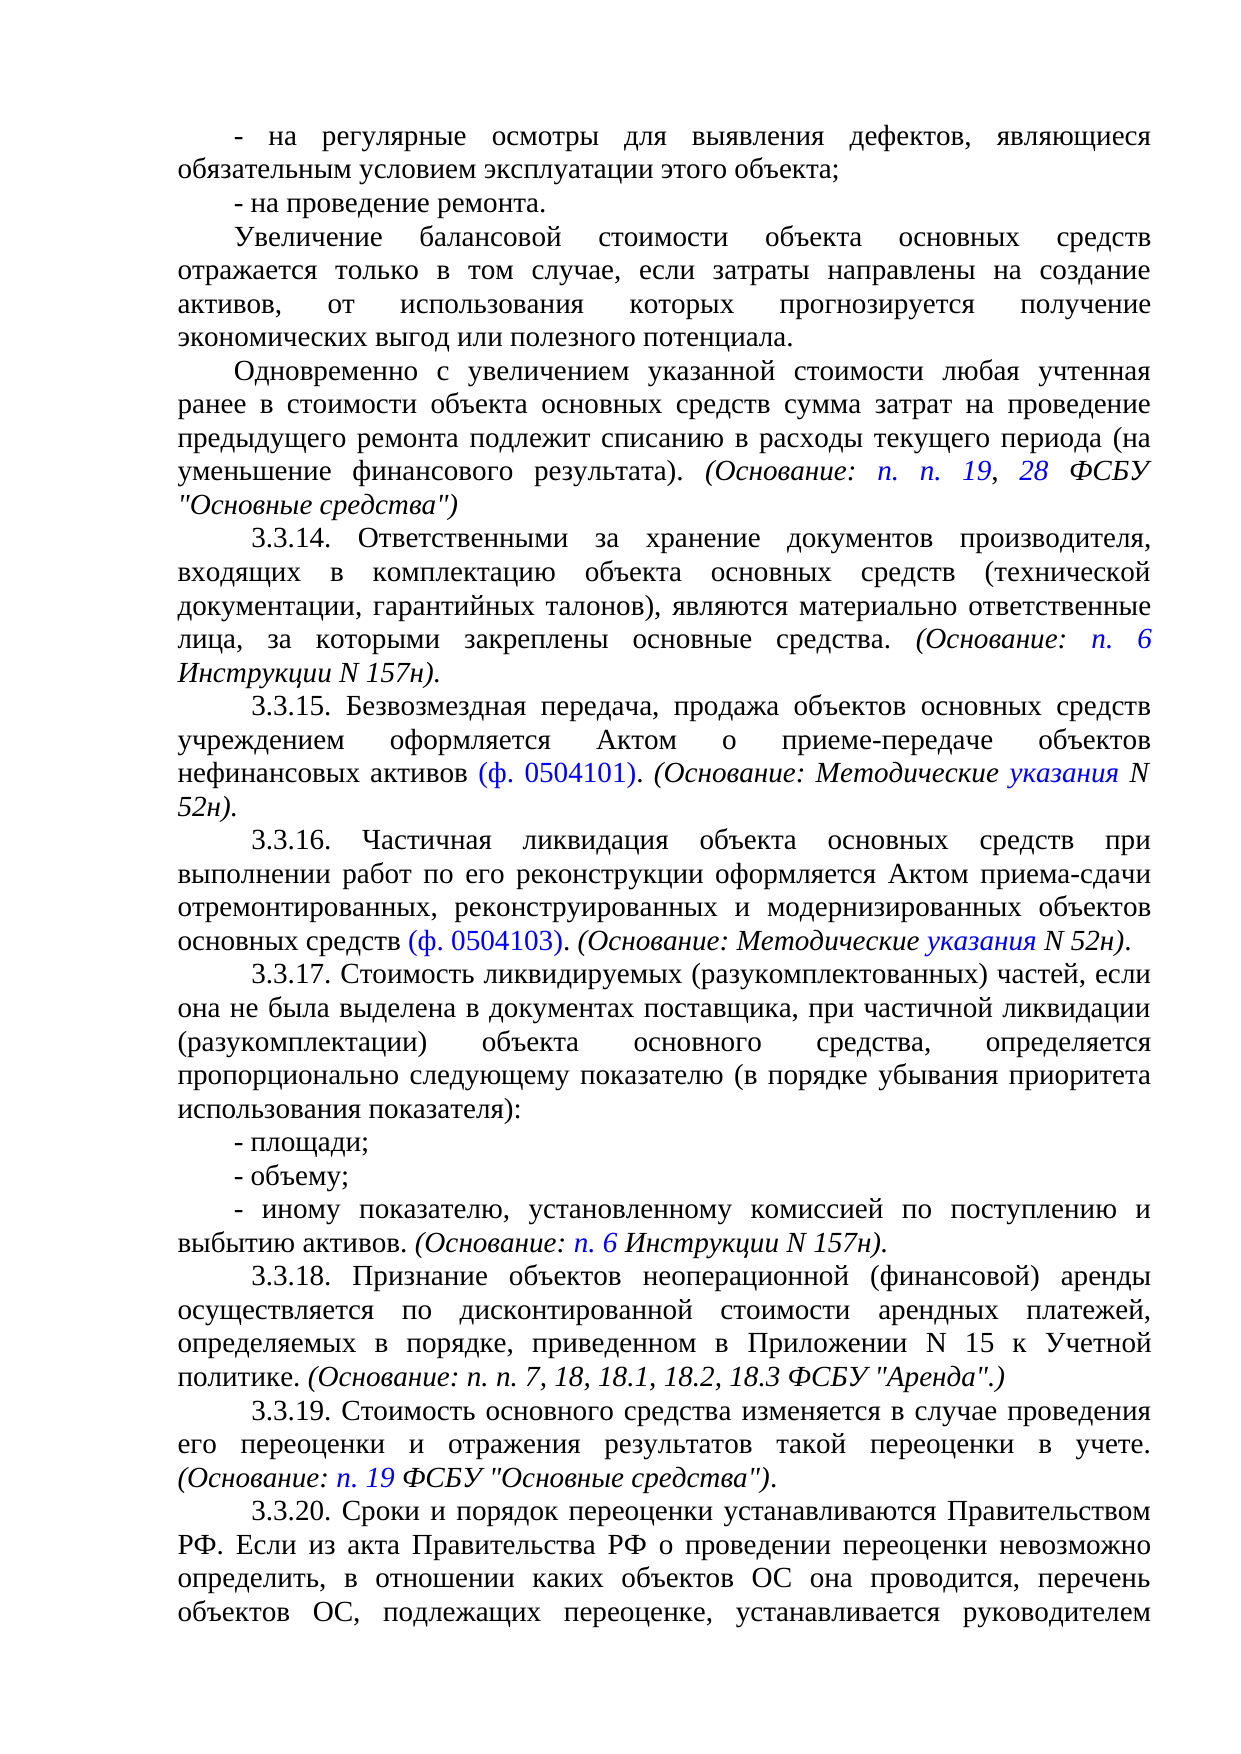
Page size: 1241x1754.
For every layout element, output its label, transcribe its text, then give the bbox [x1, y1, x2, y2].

text - на проведение ремонта. [177, 185, 1152, 219]
text - объему; [177, 1158, 1152, 1191]
text - площади; [177, 1124, 1152, 1158]
text 3.3.16. Частичная ликвидация объекта основных средств при выполнении работ по его реконструкции оформляется Актом приема-сдачи отремонтированных, реконструированных и модернизированных объектов основных средств (ф. 0504103). (Основание: Методические указания N 52н). [177, 822, 1152, 957]
text 3.3.14. Ответственными за хранение документов производителя, входящих в комплектацию объекта основных средств (технической документации, гарантийных талонов), являются материально ответственные лица, за которыми закреплены основные средства. (Основание: п. 6 Инструкции N 157н). [177, 521, 1152, 688]
text Увеличение балансовой стоимости объекта основных средств отражается только в том случае, если затраты направлены на создание активов, от использования которых прогнозируется получение экономических выгод или полезного потенциала. [177, 219, 1152, 353]
text - на регулярные осмотры для выявления дефектов, являющиеся обязательным условием эксплуатации этого объекта; [177, 118, 1152, 185]
text 3.3.17. Стоимость ликвидируемых (разукомплектованных) частей, если она не была выделена в документах поставщика, при частичной ликвидации (разукомплектации) объекта основного средства, определяется пропорционально следующему показателю (в порядке убывания приоритета использования показателя): [177, 957, 1152, 1124]
text - иному показателю, установленному комиссией по поступлению и выбытию активов. (Основание: п. 6 Инструкции N 157н). [177, 1191, 1152, 1258]
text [177, 1493, 1152, 1627]
text 3.3.15. Безвозмездная передача, продажа объектов основных средств учреждением оформляется Актом о приеме-передаче объектов нефинансовых активов (ф. 0504101). (Основание: Методические указания N 52н). [177, 688, 1152, 822]
text 3.3.18. Признание объектов неоперационной (финансовой) аренды осуществляется по дисконтированной стоимости арендных платежей, определяемых в порядке, приведенном в Приложении N 15 к Учетной политике. (Основание: п. п. 7, 18, 18.1, 18.2, 18.3 ФСБУ "Аренда".) [177, 1258, 1152, 1393]
text Одновременно с увеличением указанной стоимости любая учтенная ранее в стоимости объекта основных средств сумма затрат на проведение предыдущего ремонта подлежит списанию в расходы текущего периода (на уменьшение финансового результата). (Основание: п. п. 19, 28 ФСБУ "Основные средства") [177, 353, 1152, 521]
text 3.3.19. Стоимость основного средства изменяется в случае проведения его переоценки и отражения результатов такой переоценки в учете. (Основание: п. 19 ФСБУ "Основные средства"). [177, 1393, 1152, 1493]
